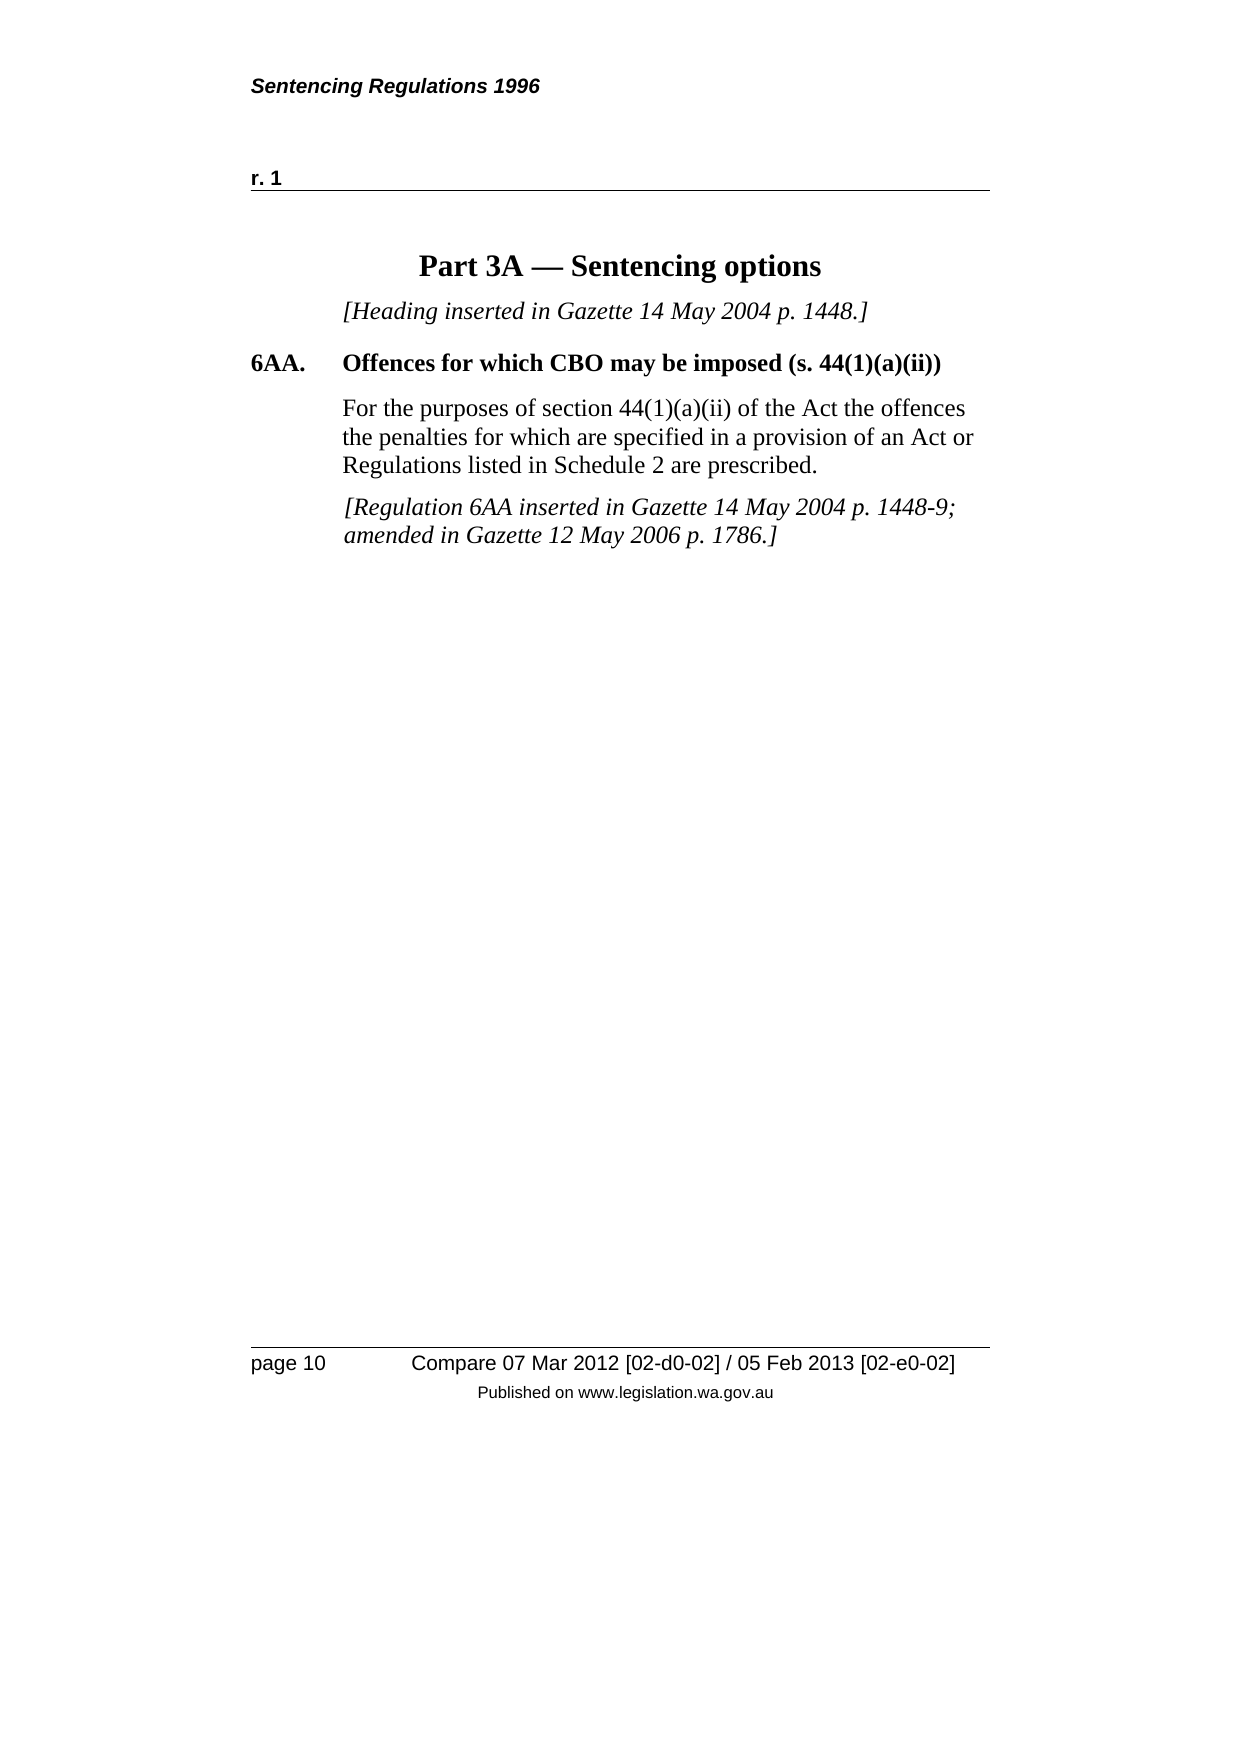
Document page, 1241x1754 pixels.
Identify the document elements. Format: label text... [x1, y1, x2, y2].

text [Regulation 6AA inserted in Gazette 14 May 2004 p. 1448-9; amended in Gazette 12 May 2006 p. 1786.] [251, 492, 990, 549]
text For the purposes of section 44(1)(a)(ii) of the Act the offences the penalties for which are specified in a provision of an Act or Regulations listed in Schedule 2 are prescribed. [251, 393, 990, 479]
subtitle Part 3A — Sentencing options [251, 247, 990, 283]
subtitle [Heading inserted in Gazette 14 May 2004 p. 1448.] [252, 296, 990, 325]
subtitle 6AA. Offences for which CBO may be imposed (s. 44(1)(a)(ii)) [251, 348, 990, 376]
